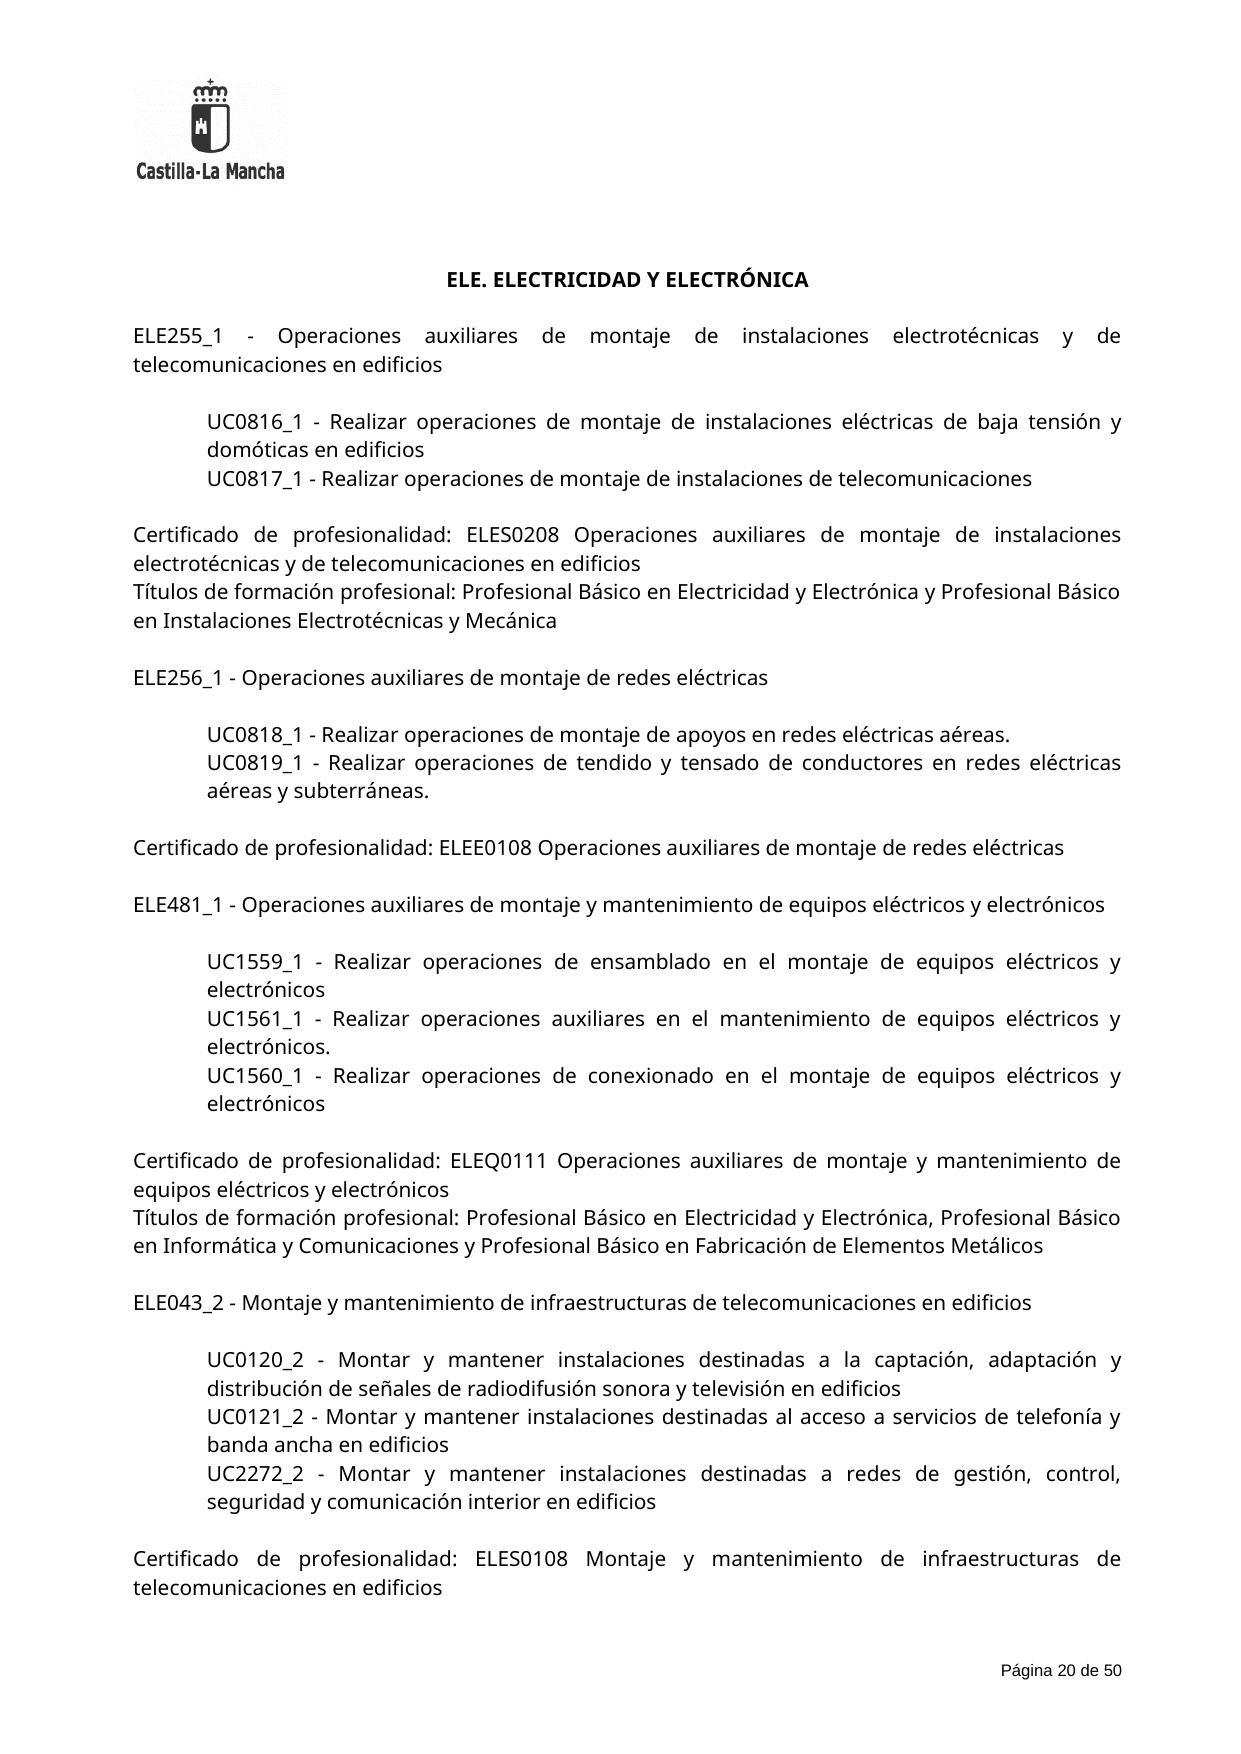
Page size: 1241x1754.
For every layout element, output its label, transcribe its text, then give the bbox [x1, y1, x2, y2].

picture [132, 73, 290, 185]
text UC0818_1 - Realizar operaciones de montaje de apoyos en redes eléctricas aéreas. [133, 720, 1122, 748]
text UC0121_2 - Montar y mantener instalaciones destinadas al acceso a servicios de telefonía y banda ancha en edificios [207, 1402, 1122, 1459]
text UC1561_1 - Realizar operaciones auxiliares en el mantenimiento de equipos eléctricos y electrónicos. [207, 1004, 1122, 1061]
text ELE. ELECTRICIDAD Y ELECTRÓNICA [133, 265, 1122, 293]
text UC0816_1 - Realizar operaciones de montaje de instalaciones eléctricas de baja tensión y domóticas en edificios [207, 407, 1122, 464]
text UC2272_2 - Montar y mantener instalaciones destinadas a redes de gestión, control, seguridad y comunicación interior en edificios [207, 1459, 1122, 1516]
text Certificado de profesionalidad: ELES0108 Montaje y mantenimiento de infraestructuras de telecomunicaciones en edificios [133, 1544, 1122, 1601]
text UC1560_1 - Realizar operaciones de conexionado en el montaje de equipos eléctricos y electrónicos [207, 1061, 1122, 1118]
text Títulos de formación profesional: Profesional Básico en Electricidad y Electrónica, Profesional Básico en Informática y Comunicaciones y Profesional Básico en Fabricación de Elementos Metálicos [133, 1203, 1122, 1260]
text UC0120_2 - Montar y mantener instalaciones destinadas a la captación, adaptación y distribución de señales de radiodifusión sonora y televisión en edificios [207, 1345, 1122, 1402]
text UC0817_1 - Realizar operaciones de montaje de instalaciones de telecomunicaciones [133, 464, 1122, 492]
text Certificado de profesionalidad: ELES0208 Operaciones auxiliares de montaje de instalaciones electrotécnicas y de telecomunicaciones en edificios [133, 521, 1122, 577]
text ELE481_1 - Operaciones auxiliares de montaje y mantenimiento de equipos eléctricos y electrónicos [133, 890, 1122, 919]
text ELE255_1 - Operaciones auxiliares de montaje de instalaciones electrotécnicas y de telecomunicaciones en edificios [133, 322, 1122, 378]
text UC1559_1 - Realizar operaciones de ensamblado en el montaje de equipos eléctricos y electrónicos [207, 947, 1122, 1004]
text Certificado de profesionalidad: ELEE0108 Operaciones auxiliares de montaje de redes eléctricas [133, 833, 1122, 862]
text UC0819_1 - Realizar operaciones de tendido y tensado de conductores en redes eléctricas aéreas y subterráneas. [207, 748, 1122, 805]
text ELE043_2 - Montaje y mantenimiento de infraestructuras de telecomunicaciones en edificios [133, 1288, 1122, 1317]
text Títulos de formación profesional: Profesional Básico en Electricidad y Electrónica y Profesional Básico en Instalaciones Electrotécnicas y Mecánica [133, 577, 1122, 634]
text ELE256_1 - Operaciones auxiliares de montaje de redes eléctricas [133, 663, 1122, 691]
text Certificado de profesionalidad: ELEQ0111 Operaciones auxiliares de montaje y mantenimiento de equipos eléctricos y electrónicos [133, 1146, 1122, 1203]
